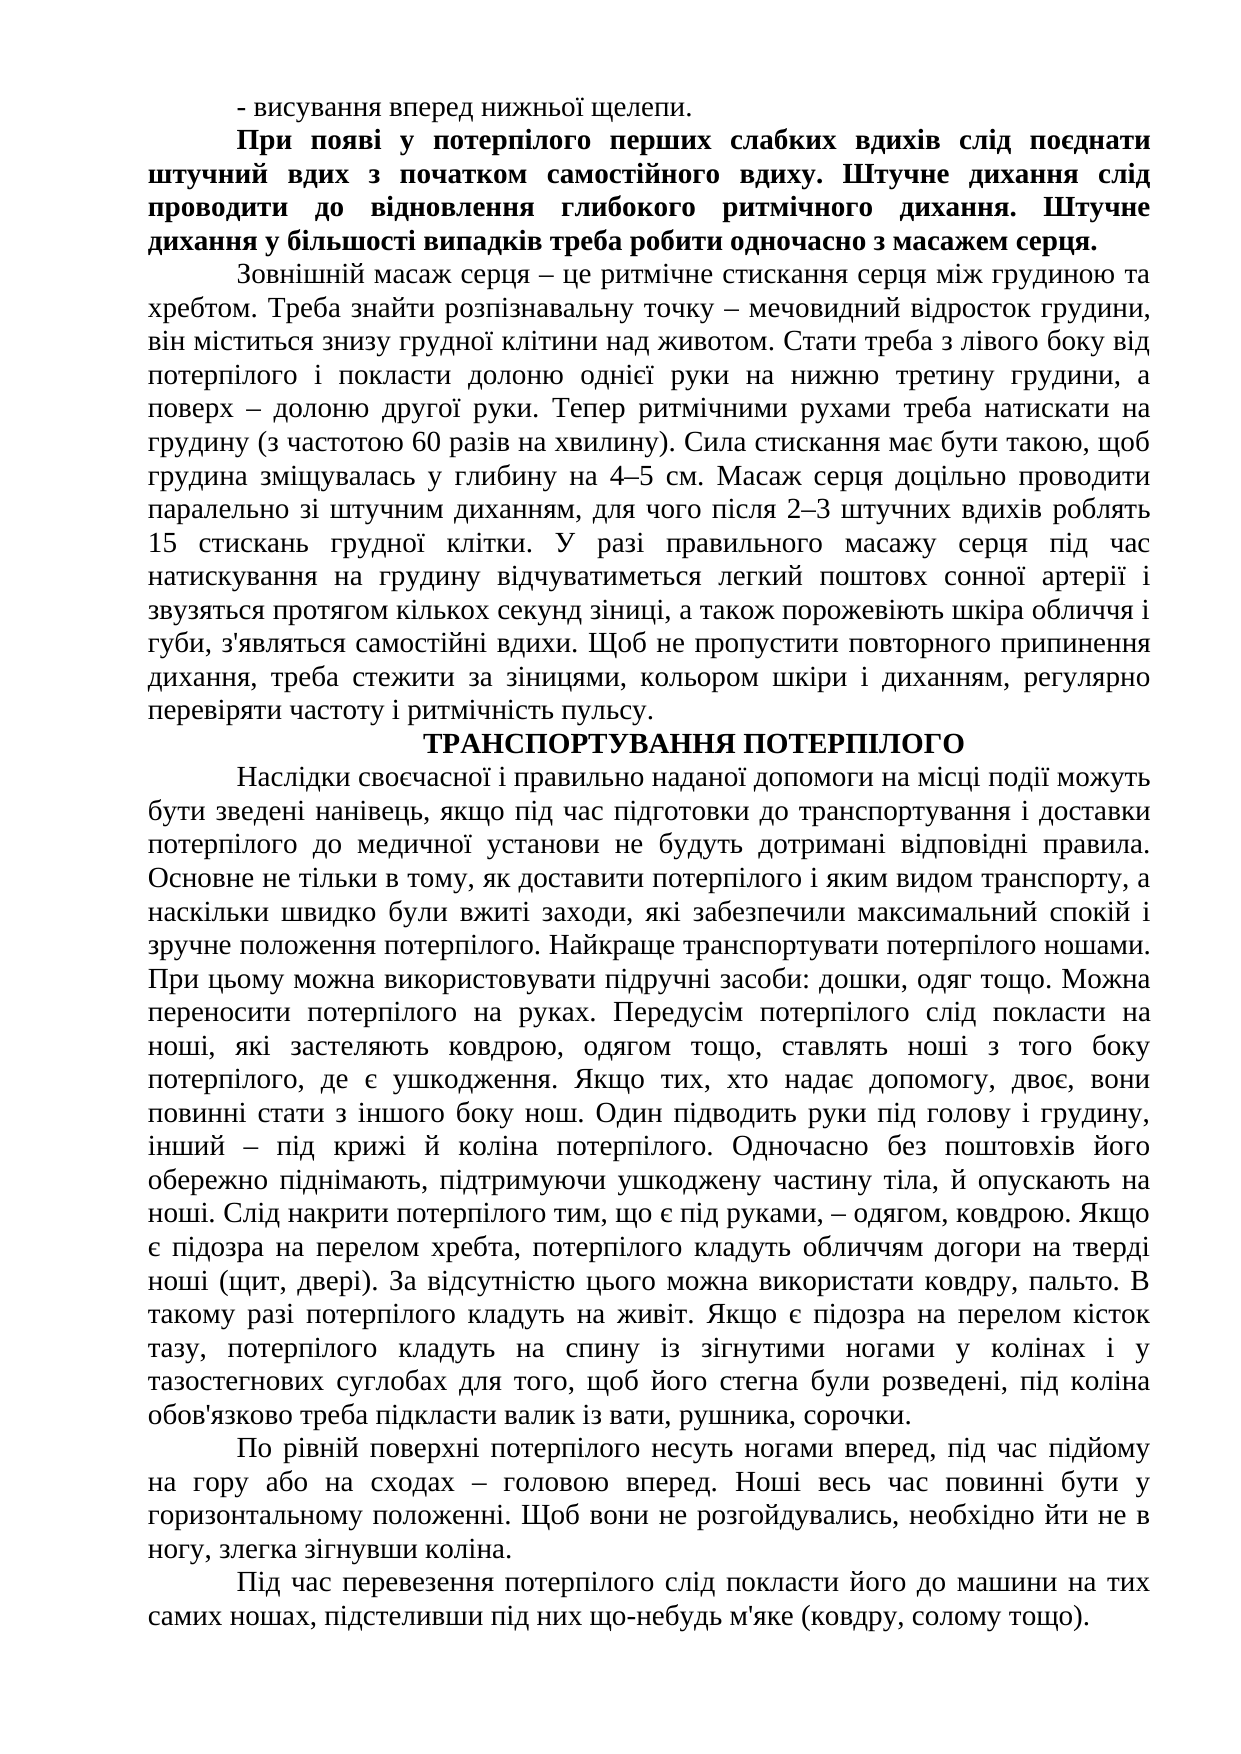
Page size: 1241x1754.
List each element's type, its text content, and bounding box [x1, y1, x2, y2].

text Під час перевезення потерпілого слід покласти його до машини на тих самих ношах, підстеливши під них що-небудь м'яке (ковдру, солому тощо). [148, 1564, 1152, 1632]
text - висування вперед нижньої щелепи. [148, 89, 1152, 122]
text ТРАНСПОРТУВАННЯ ПОТЕРПІЛОГО [148, 726, 1152, 759]
text Зовнішній масаж серця – це ритмічне стискання серця між грудиною та хребтом. Треба знайти розпізнавальну точку – мечовидний відросток грудини, він міститься знизу грудної клітини над животом. Стати треба з лівого боку від потерпілого і покласти долоню однієї руки на нижню третину грудини, а поверх – долоню другої руки. Тепер ритмічними рухами треба натискати на грудину (з частотою 60 разів на хвилину). Сила стискання має бути такою, щоб грудина зміщувалась у глибину на 4–5 см. Масаж серця доцільно проводити паралельно зі штучним диханням, для чого після 2–3 штучних вдихів роблять 15 стискань грудної клітки. У разі правильного масажу серця під час натискування на грудину відчуватиметься легкий поштовх сонної артерії і звузяться протягом кількох секунд зіниці, а також порожевіють шкіра обличчя і губи, з'являться самостійні вдихи. Щоб не пропустити повторного припинення дихання, треба стежити за зіницями, кольором шкіри і диханням, регулярно перевіряти частоту і ритмічність пульсу. [148, 256, 1152, 726]
text При появі у потерпілого перших слабких вдихів слід поєднати штучний вдих з початком самостійного вдиху. Штучне дихання слід проводити до відновлення глибокого ритмічного дихання. Штучне дихання у більшості випадків треба робити одночасно з масажем серця. [148, 122, 1152, 256]
text Наслідки своєчасної і правильно наданої допомоги на місці події можуть бути зведені нанівець, якщо під час підготовки до транспортування і доставки потерпілого до медичної установи не будуть дотримані відповідні правила. Основне не тільки в тому, як доставити потерпілого і яким видом транспорту, а наскільки швидко були вжиті заходи, які забезпечили максимальний спокій і зручне положення потерпілого. Найкраще транспортувати потерпілого ношами. При цьому можна використовувати підручні засоби: дошки, одяг тощо. Можна переносити потерпілого на руках. Передусім потерпілого слід покласти на ноші, які застеляють ковдрою, одягом тощо, ставлять ноші з того боку потерпілого, де є ушкодження. Якщо тих, хто надає допомогу, двоє, вони повинні стати з іншого боку нош. Один підводить руки під голову і грудину, інший – під крижі й коліна потерпілого. Одночасно без поштовхів його обережно піднімають, підтримуючи ушкоджену частину тіла, й опускають на ноші. Слід накрити потерпілого тим, що є під руками, – одягом, ковдрою. Якщо є підозра на перелом хребта, потерпілого кладуть обличчям догори на тверді ноші (щит, двері). За відсутністю цього можна використати ковдру, пальто. В такому разі потерпілого кладуть на живіт. Якщо є підозра на перелом кісток тазу, потерпілого кладуть на спину із зігнутими ногами у колінах і у тазостегнових суглобах для того, щоб його стегна були розведені, під коліна обов'язково треба підкласти валик із вати, рушника, сорочки. [148, 759, 1152, 1430]
text По рівній поверхні потерпілого несуть ногами вперед, під час підйому на гору або на сходах – головою вперед. Ноші весь час повинні бути у горизонтальному положенні. Щоб вони не розгойдувались, необхідно йти не в ногу, злегка зігнувши коліна. [148, 1430, 1152, 1564]
